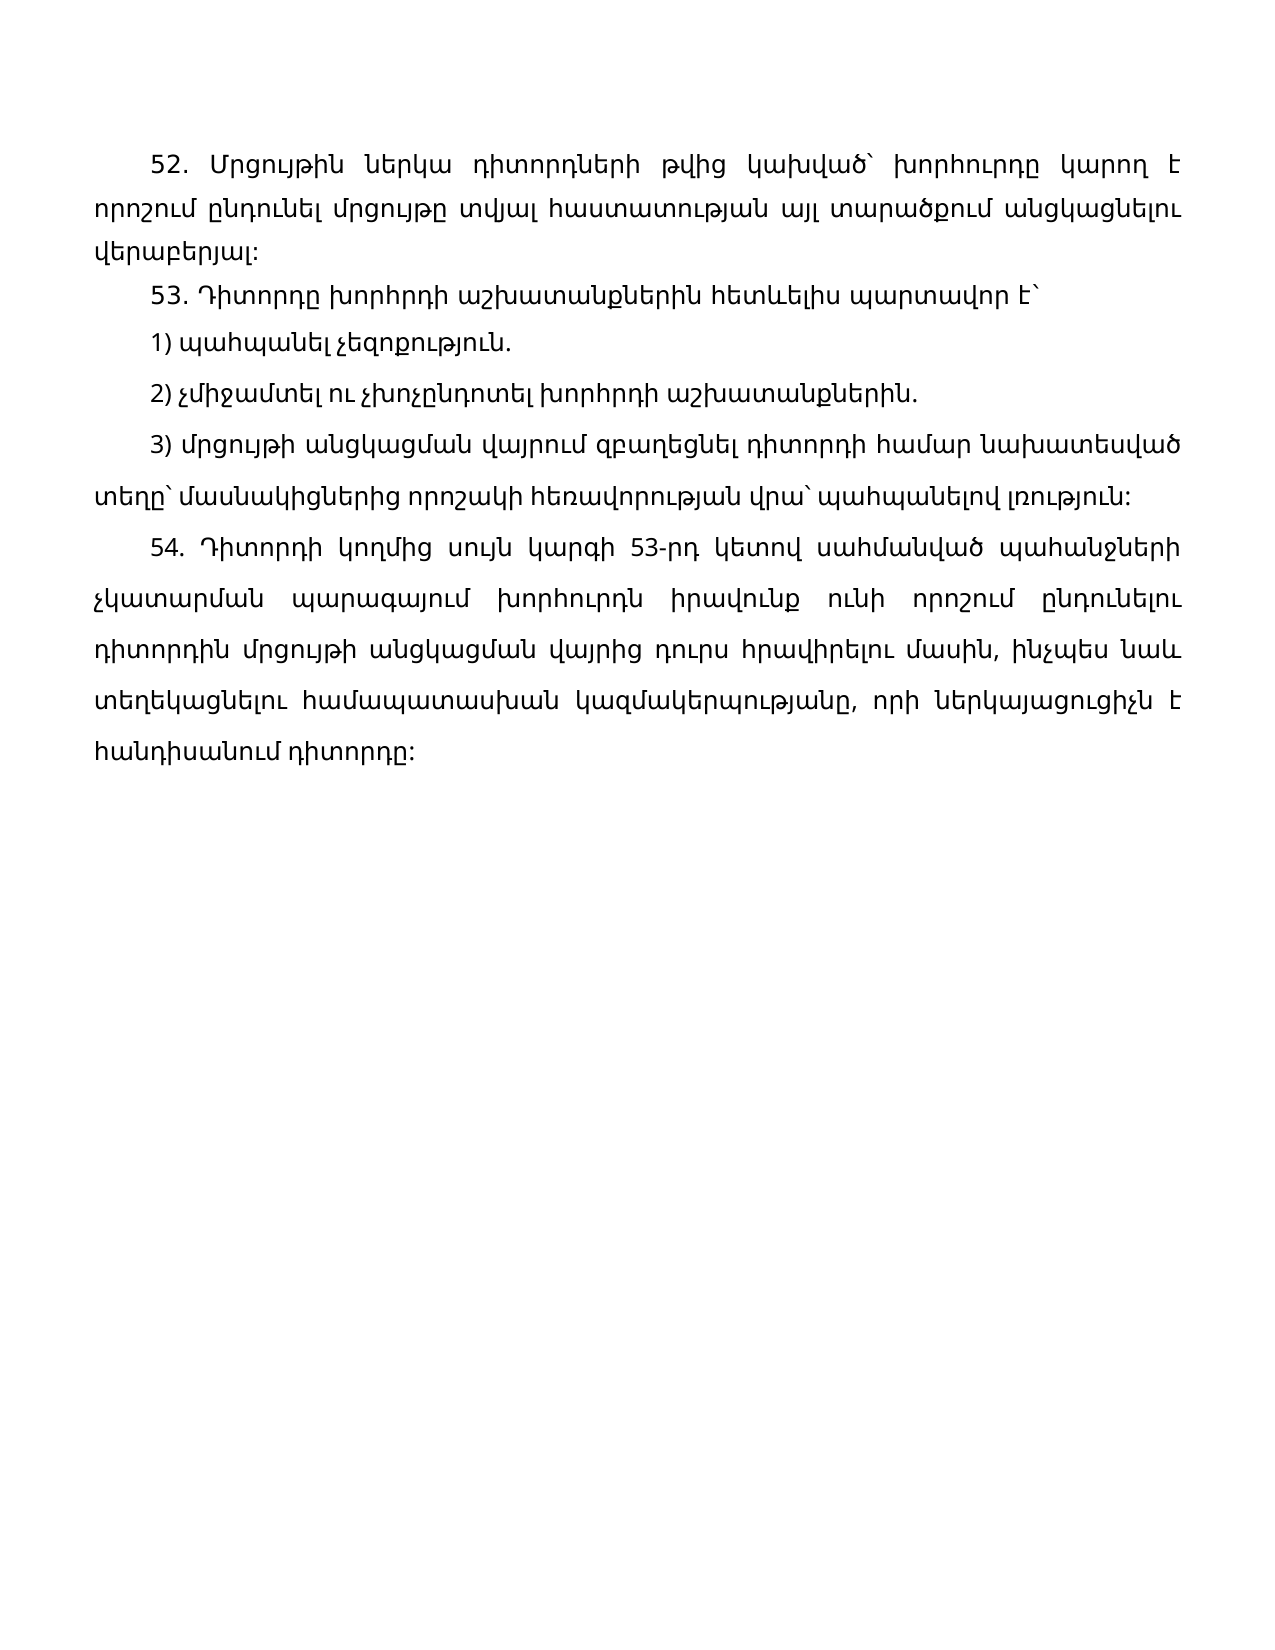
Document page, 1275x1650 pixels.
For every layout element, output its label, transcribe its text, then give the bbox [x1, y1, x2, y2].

text 52. Մրցույթին ներկա դիտորդների թվից կախված՝ խորհուրդը կարող է որոշում ընդունել մրցույթը տվյալ հաստատության այլ տարածքում անցկացնելու վերաբերյալ: [94, 150, 1181, 267]
text 1) պահպանել չեզոքություն. [94, 325, 1181, 359]
text 53. Դիտորդը խորհրդի աշխատանքներին հետևելիս պարտավոր է` [94, 281, 1181, 310]
text 2) չմիջամտել ու չխոչընդոտել խորհրդի աշխատանքներին. [94, 376, 1181, 410]
text 54. Դիտորդի կողմից սույն կարգի 53-րդ կետով սահմանված պահանջների չկատարման պարագայում խորհուրդն իրավունք ունի որոշում ընդունելու դիտորդին մրցույթի անցկացման վայրից դուրս հրավիրելու մասին, ինչպես նաև տեղեկացնելու համապատասխան կազմակերպությանը, որի ներկայացուցիչն է հանդիսանում դիտորդը: [94, 529, 1181, 767]
text 3) մրցույթի անցկացման վայրում զբաղեցնել դիտորդի համար նախատեսված տեղը՝ մասնակիցներից որոշակի հեռավորության վրա՝ պահպանելով լռություն: [94, 427, 1181, 512]
